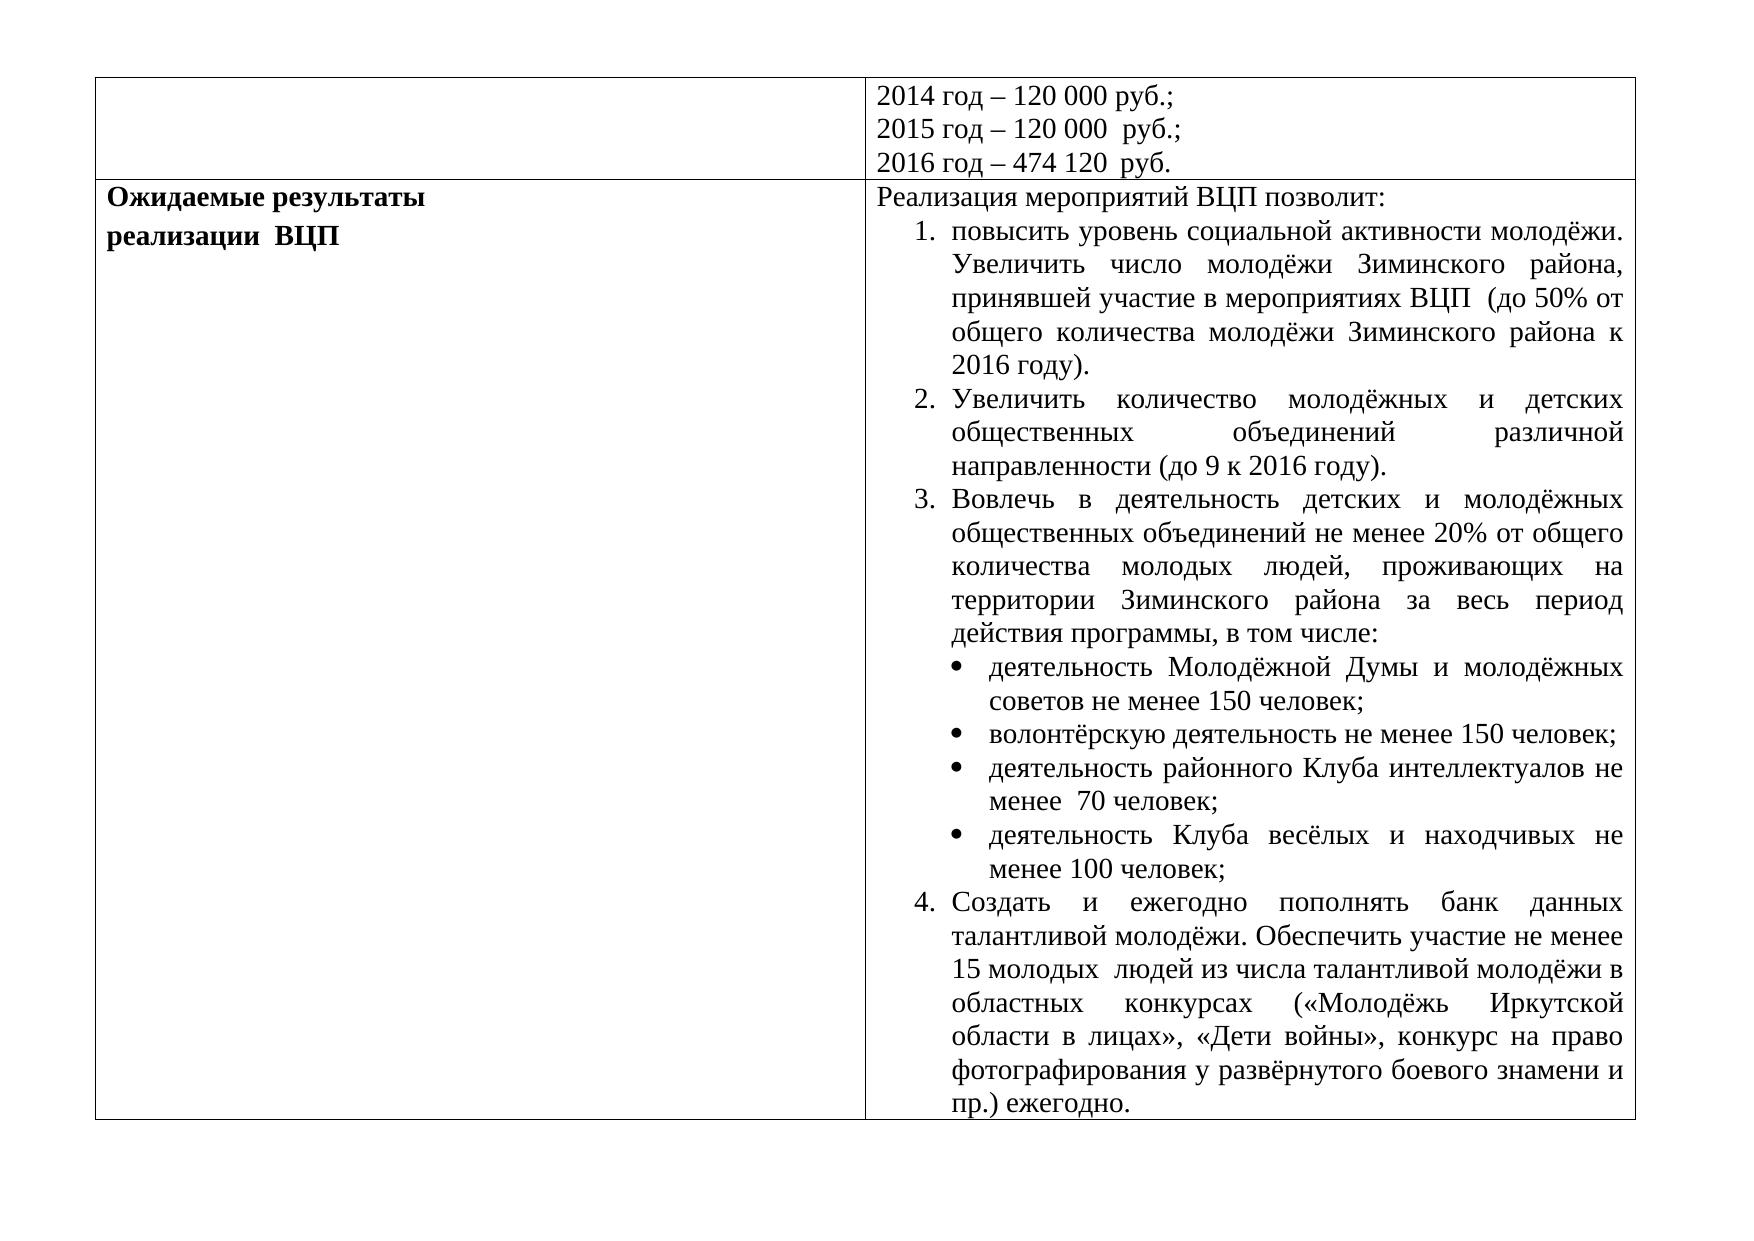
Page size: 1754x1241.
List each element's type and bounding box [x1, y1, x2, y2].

table_cell [96, 180, 865, 1119]
table_cell [866, 180, 1635, 1119]
table_cell [96, 78, 865, 178]
table_cell [866, 78, 1635, 178]
